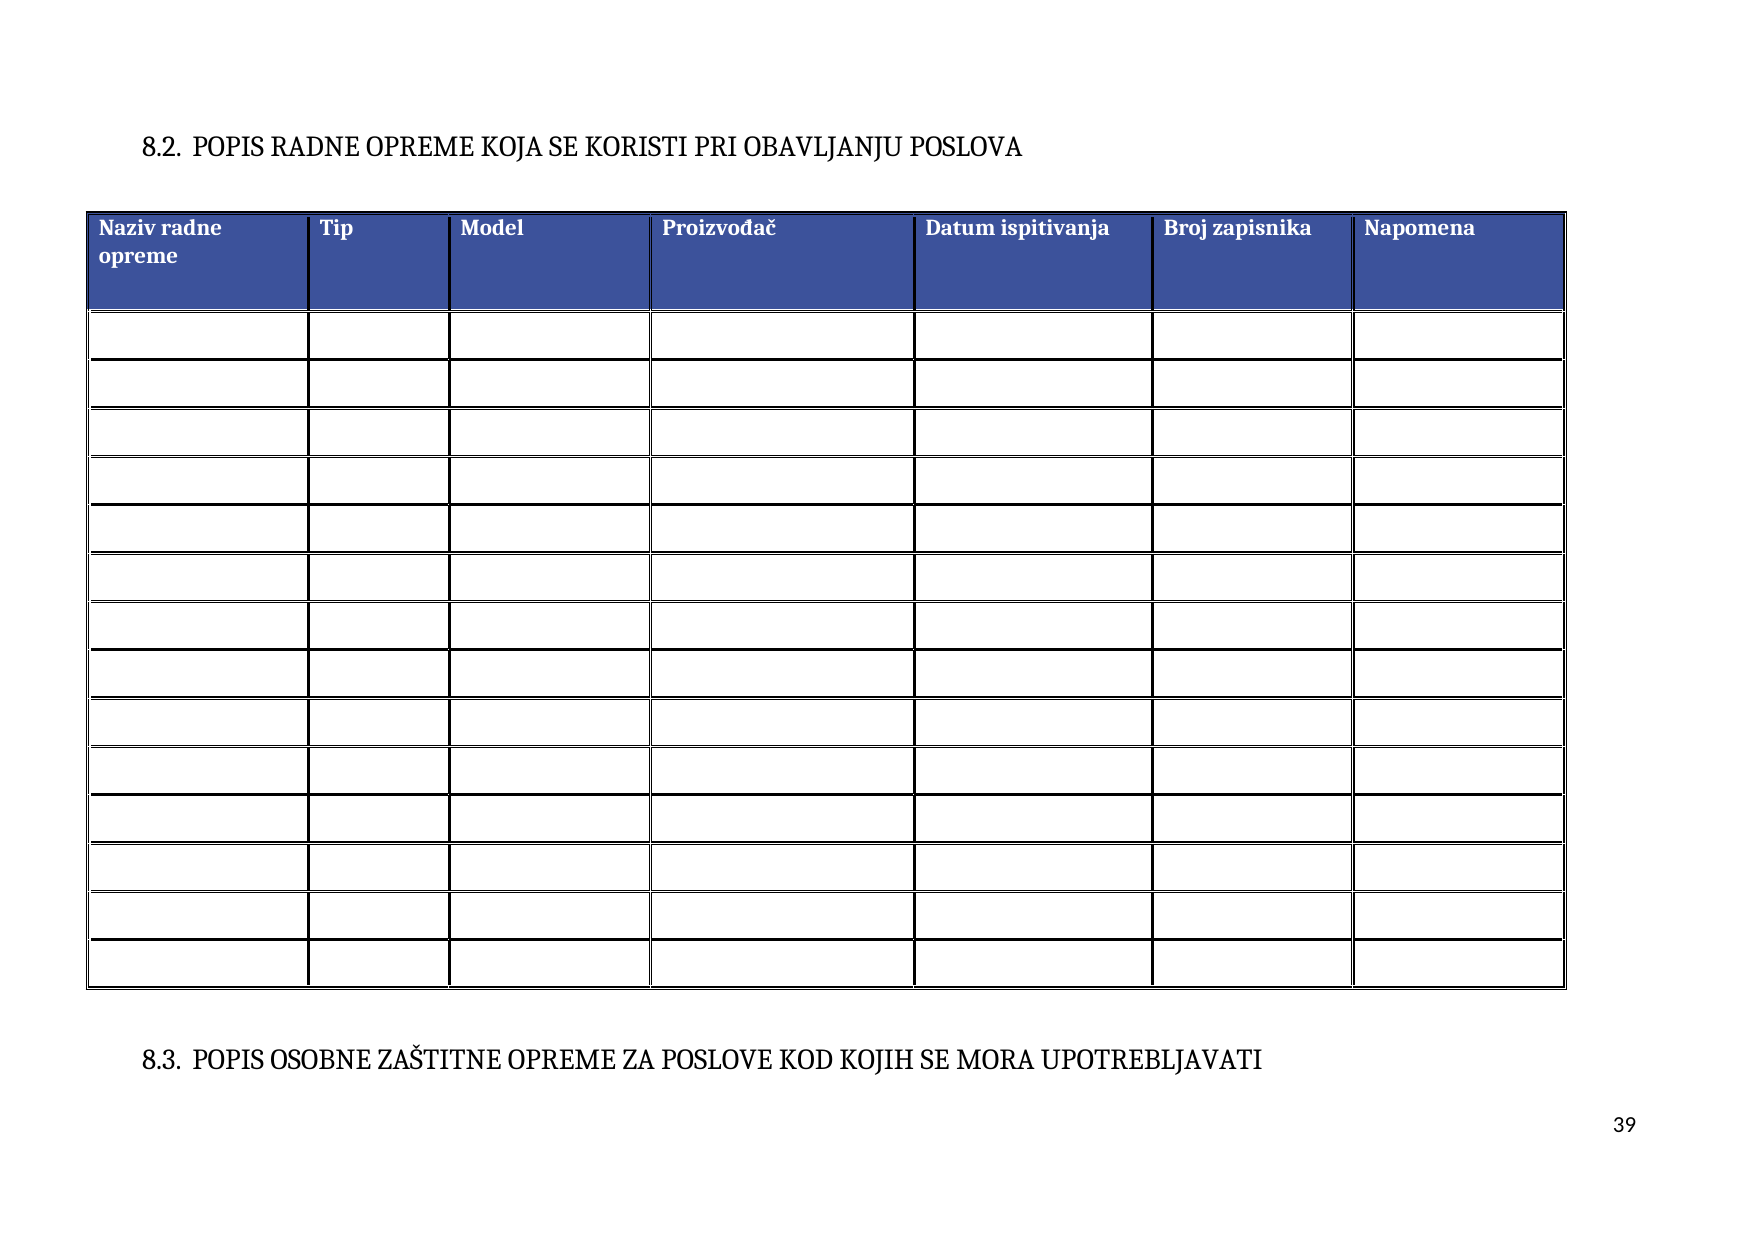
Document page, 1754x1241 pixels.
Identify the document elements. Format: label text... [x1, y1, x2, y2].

table_cell [1355, 310, 1564, 358]
table_header Broj zapisnika [1152, 213, 1353, 309]
table_cell [1154, 700, 1351, 744]
table_cell [916, 796, 1151, 841]
table_cell [916, 651, 1151, 696]
table_cell [451, 700, 649, 744]
table_cell [1355, 793, 1565, 841]
table_header Datum ispitivanja [914, 215, 1152, 309]
table_cell [1355, 455, 1564, 503]
table_cell [310, 555, 448, 599]
table_cell [916, 700, 1151, 744]
table_cell [1154, 796, 1351, 841]
table_cell [451, 603, 649, 648]
table_cell [451, 748, 649, 793]
table_cell [652, 361, 913, 406]
table_cell [310, 651, 448, 696]
table_cell [310, 458, 448, 503]
table_cell [89, 551, 307, 599]
table_header Napomena [1353, 215, 1563, 309]
table_cell [1355, 358, 1565, 406]
table_cell [1355, 551, 1564, 599]
table_cell [451, 893, 649, 938]
table_cell [652, 313, 913, 358]
table_cell [308, 941, 449, 986]
table_cell [451, 410, 649, 454]
table_cell [89, 745, 307, 793]
table_cell [914, 941, 1152, 986]
table_cell [916, 458, 1151, 503]
table_cell [310, 700, 448, 744]
table_cell [916, 313, 1151, 358]
table_cell [1154, 893, 1351, 938]
table_cell [916, 748, 1151, 793]
table_cell [652, 748, 913, 793]
table_cell [1154, 506, 1351, 551]
table_cell [451, 651, 649, 696]
table_cell [1152, 938, 1353, 986]
table_cell [1154, 555, 1351, 599]
table_cell [451, 555, 649, 599]
table_cell [89, 890, 307, 938]
table_cell [310, 893, 448, 938]
table_cell [89, 310, 307, 358]
table_cell [451, 458, 649, 503]
table_cell [451, 845, 649, 889]
table_cell [310, 361, 448, 406]
table_cell [652, 700, 913, 744]
subtitle POPIS RADNE OPREME KOJA SE KORISTI PRI OBAVLJANJU POSLOVA [142, 130, 1636, 163]
table_cell [449, 941, 651, 986]
table_cell [916, 555, 1151, 599]
table_cell [1154, 313, 1351, 358]
table_cell [652, 893, 913, 938]
table_cell [87, 938, 308, 986]
table_cell [89, 600, 307, 648]
table_header Naziv radne opreme [89, 215, 308, 309]
table_cell [451, 506, 649, 551]
table_cell [310, 410, 448, 454]
table_cell [89, 455, 307, 503]
table_cell [310, 845, 448, 889]
table_cell [652, 796, 913, 841]
table_cell [310, 796, 448, 841]
table_cell [1355, 503, 1565, 551]
table_cell [451, 361, 649, 406]
table_cell [1154, 845, 1351, 889]
subtitle POPIS OSOBNE ZAŠTITNE OPREME ZA POSLOVE KOD KOJIH SE MORA UPOTREBLJAVATI [142, 1043, 1636, 1076]
table_cell [916, 893, 1151, 938]
table_cell [652, 845, 913, 889]
table_cell [87, 358, 307, 406]
table_cell [451, 796, 649, 841]
table_cell [1355, 600, 1564, 648]
table_cell [87, 793, 307, 841]
table_header Model [449, 215, 651, 309]
table_cell [87, 503, 307, 551]
table_cell [1154, 410, 1351, 454]
table_cell [310, 603, 448, 648]
table_header Tip [308, 213, 449, 309]
table_cell [1154, 361, 1351, 406]
table_cell [652, 603, 913, 648]
table_cell [916, 506, 1151, 551]
table_cell [451, 313, 649, 358]
table_cell [1154, 748, 1351, 793]
table_cell [1353, 938, 1565, 986]
table_cell [1154, 603, 1351, 648]
table_cell [652, 458, 913, 503]
table_cell [310, 506, 448, 551]
table_cell [1154, 651, 1351, 696]
table_cell [89, 406, 307, 454]
table_cell [1154, 458, 1351, 503]
table_cell [1355, 696, 1564, 744]
table_cell [310, 748, 448, 793]
table_cell [652, 506, 913, 551]
table_cell [652, 555, 913, 599]
table_cell [89, 696, 307, 744]
table_cell [916, 845, 1151, 889]
table_cell [652, 410, 913, 454]
table_cell [89, 841, 307, 889]
table_cell [1355, 841, 1564, 889]
table_cell [916, 410, 1151, 454]
table_cell [651, 941, 914, 986]
table_cell [1355, 648, 1565, 696]
table_cell [1355, 745, 1564, 793]
table_header Proizvođač [651, 213, 914, 309]
table_cell [916, 361, 1151, 406]
table_cell [87, 648, 307, 696]
table_cell [1355, 890, 1564, 938]
table_cell [652, 651, 913, 696]
table_cell [1355, 406, 1564, 454]
table_cell [310, 313, 448, 358]
table_cell [916, 603, 1151, 648]
